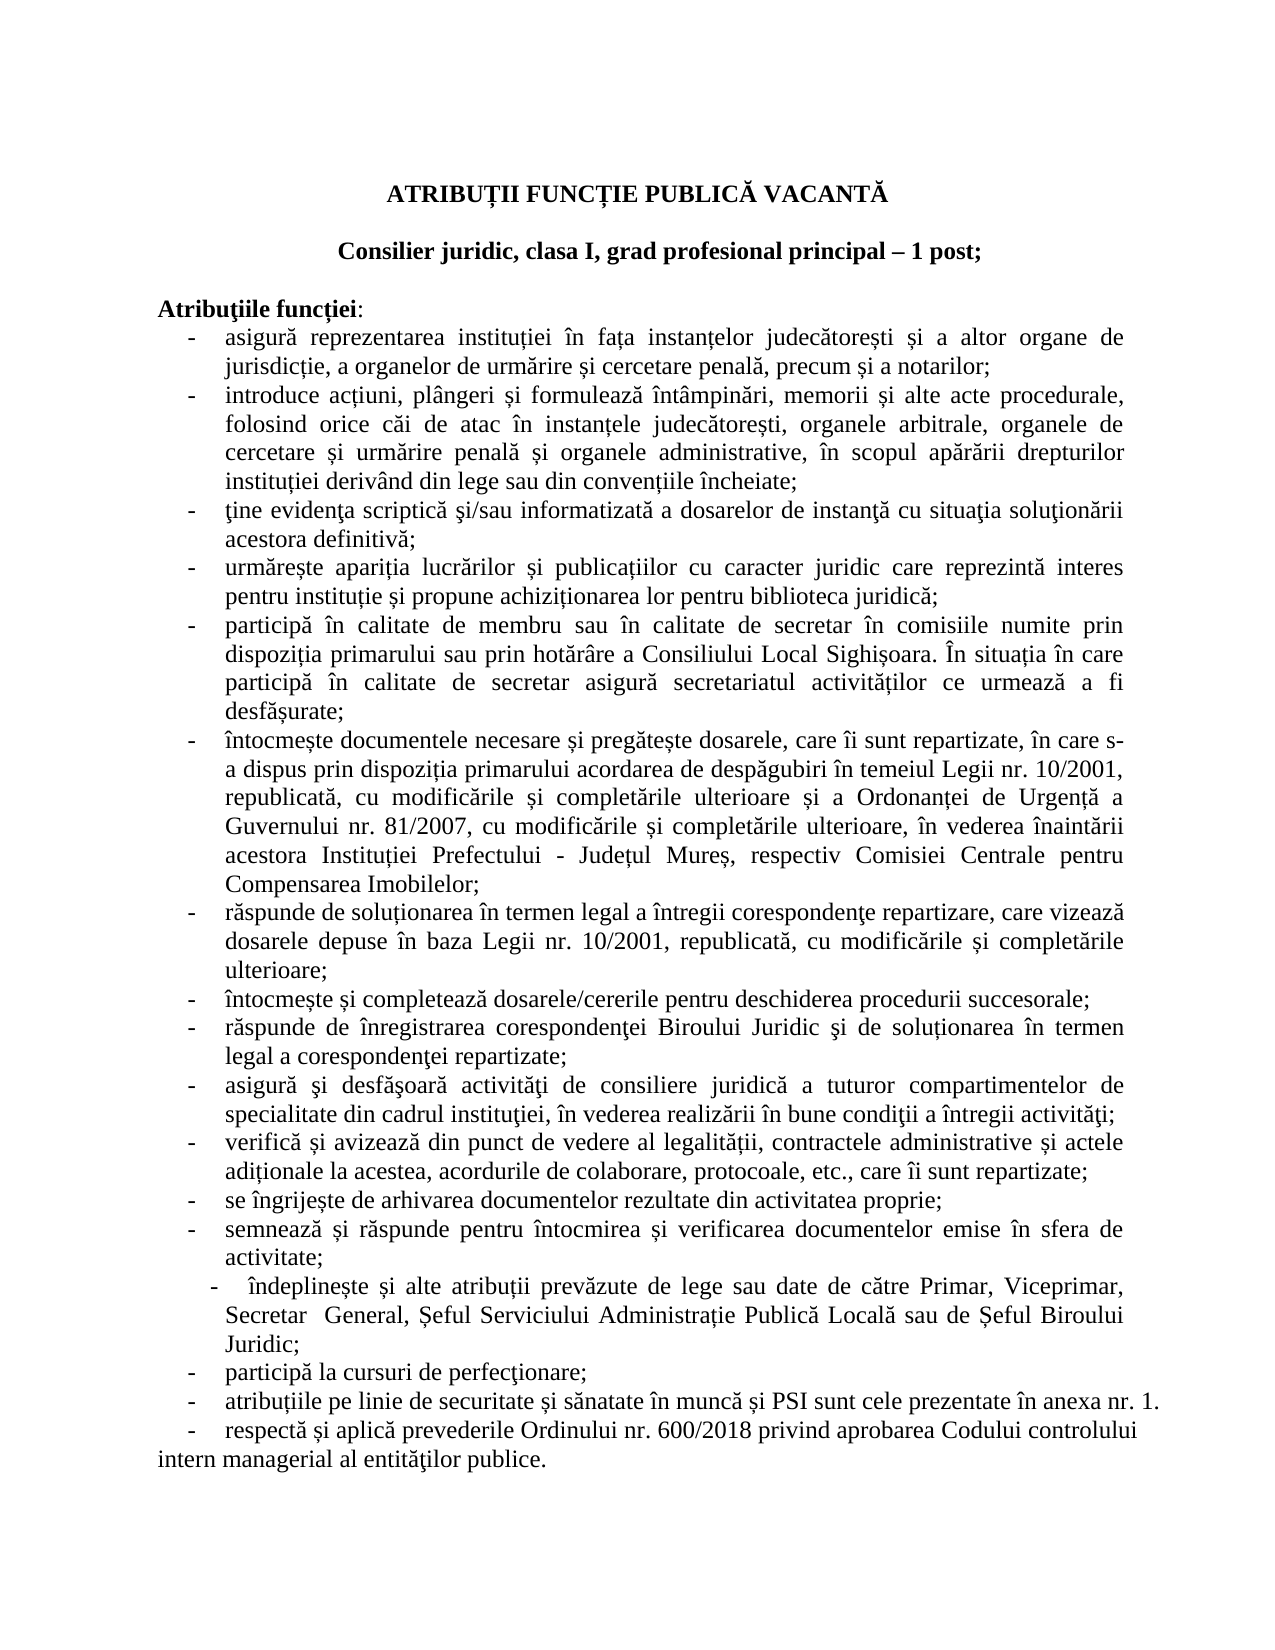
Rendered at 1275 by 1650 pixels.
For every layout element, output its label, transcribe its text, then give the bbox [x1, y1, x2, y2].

list răspunde de soluționarea în termen legal a întregii corespondenţe repartizare, care vizează dosarele depuse în baza Legii nr. 10/2001, republicată, cu modificările și completările ulterioare; [187, 897, 1125, 984]
text ATRIBUȚII FUNCȚIE PUBLICĂ VACANTĂ [150, 179, 1125, 207]
text Atribuţiile funcției: [157, 294, 1162, 322]
text - îndeplinește și alte atribuții prevăzute de lege sau date de către Primar, Viceprimar, Secretar General, Șeful Serviciului Administrație Publică Locală sau de Șeful Biroului Juridic; [150, 1271, 1125, 1357]
list participă în calitate de membru sau în calitate de secretar în comisiile numite prin dispoziția primarului sau prin hotărâre a Consiliului Local Sighișoara. În situația în care participă în calitate de secretar asigură secretariatul activităților ce urmează a fi desfășurate; [187, 610, 1125, 725]
list introduce acțiuni, plângeri și formulează întâmpinări, memorii și alte acte procedurale, folosind orice căi de atac în instanțele judecătorești, organele arbitrale, organele de cercetare și urmărire penală și organele administrative, în scopul apărării drepturilor instituției derivând din lege sau din convențiile încheiate; [187, 380, 1125, 495]
list întocmește și completează dosarele/cererile pentru deschiderea procedurii succesorale; [187, 984, 1125, 1012]
list asigură reprezentarea instituției în fața instanțelor judecătorești și a altor organe de jurisdicție, a organelor de urmărire și cercetare penală, precum și a notarilor; [187, 322, 1125, 380]
list participă la cursuri de perfecţionare; [150, 1357, 1125, 1386]
list asigură şi desfăşoară activităţi de consiliere juridică a tuturor compartimentelor de specialitate din cadrul instituţiei, în vederea realizării în bune condiţii a întregii activităţi; [187, 1070, 1125, 1127]
list atribuțiile pe linie de securitate și sănatate în muncă și PSI sunt cele prezentate în anexa nr. 1. [150, 1386, 1125, 1415]
list urmărește apariția lucrărilor și publicațiilor cu caracter juridic care reprezintă interes pentru instituție și propune achiziționarea lor pentru biblioteca juridică; [187, 552, 1125, 610]
list se îngrijește de arhivarea documentelor rezultate din activitatea proprie; [187, 1185, 1125, 1214]
list răspunde de înregistrarea corespondenţei Biroului Juridic şi de soluționarea în termen legal a corespondenţei repartizate; [187, 1012, 1125, 1070]
list respectă și aplică prevederile Ordinului nr. 600/2018 privind aprobarea Codului controlului [150, 1415, 1125, 1444]
list semnează și răspunde pentru întocmirea și verificarea documentelor emise în sfera de activitate; [187, 1214, 1125, 1271]
list verifică și avizează din punct de vedere al legalității, contractele administrative și actele adiționale la acestea, acordurile de colaborare, protocoale, etc., care îi sunt repartizate; [187, 1127, 1125, 1185]
list întocmește documentele necesare și pregătește dosarele, care îi sunt repartizate, în care s-a dispus prin dispoziția primarului acordarea de despăgubiri în temeiul Legii nr. 10/2001, republicată, cu modificările și completările ulterioare și a Ordonanței de Urgență a Guvernului nr. 81/2007, cu modificările și completările ulterioare, în vederea înaintării acestora Instituției Prefectului - Județul Mureș, respectiv Comisiei Centrale pentru Compensarea Imobilelor; [187, 725, 1125, 897]
text Consilier juridic, clasa I, grad profesional principal – 1 post; [157, 236, 1162, 265]
list ţine evidenţa scriptică şi/sau informatizată a dosarelor de instanţă cu situaţia soluţionării acestora definitivă; [187, 495, 1125, 552]
text intern managerial al entităţilor publice. [157, 1444, 1162, 1472]
